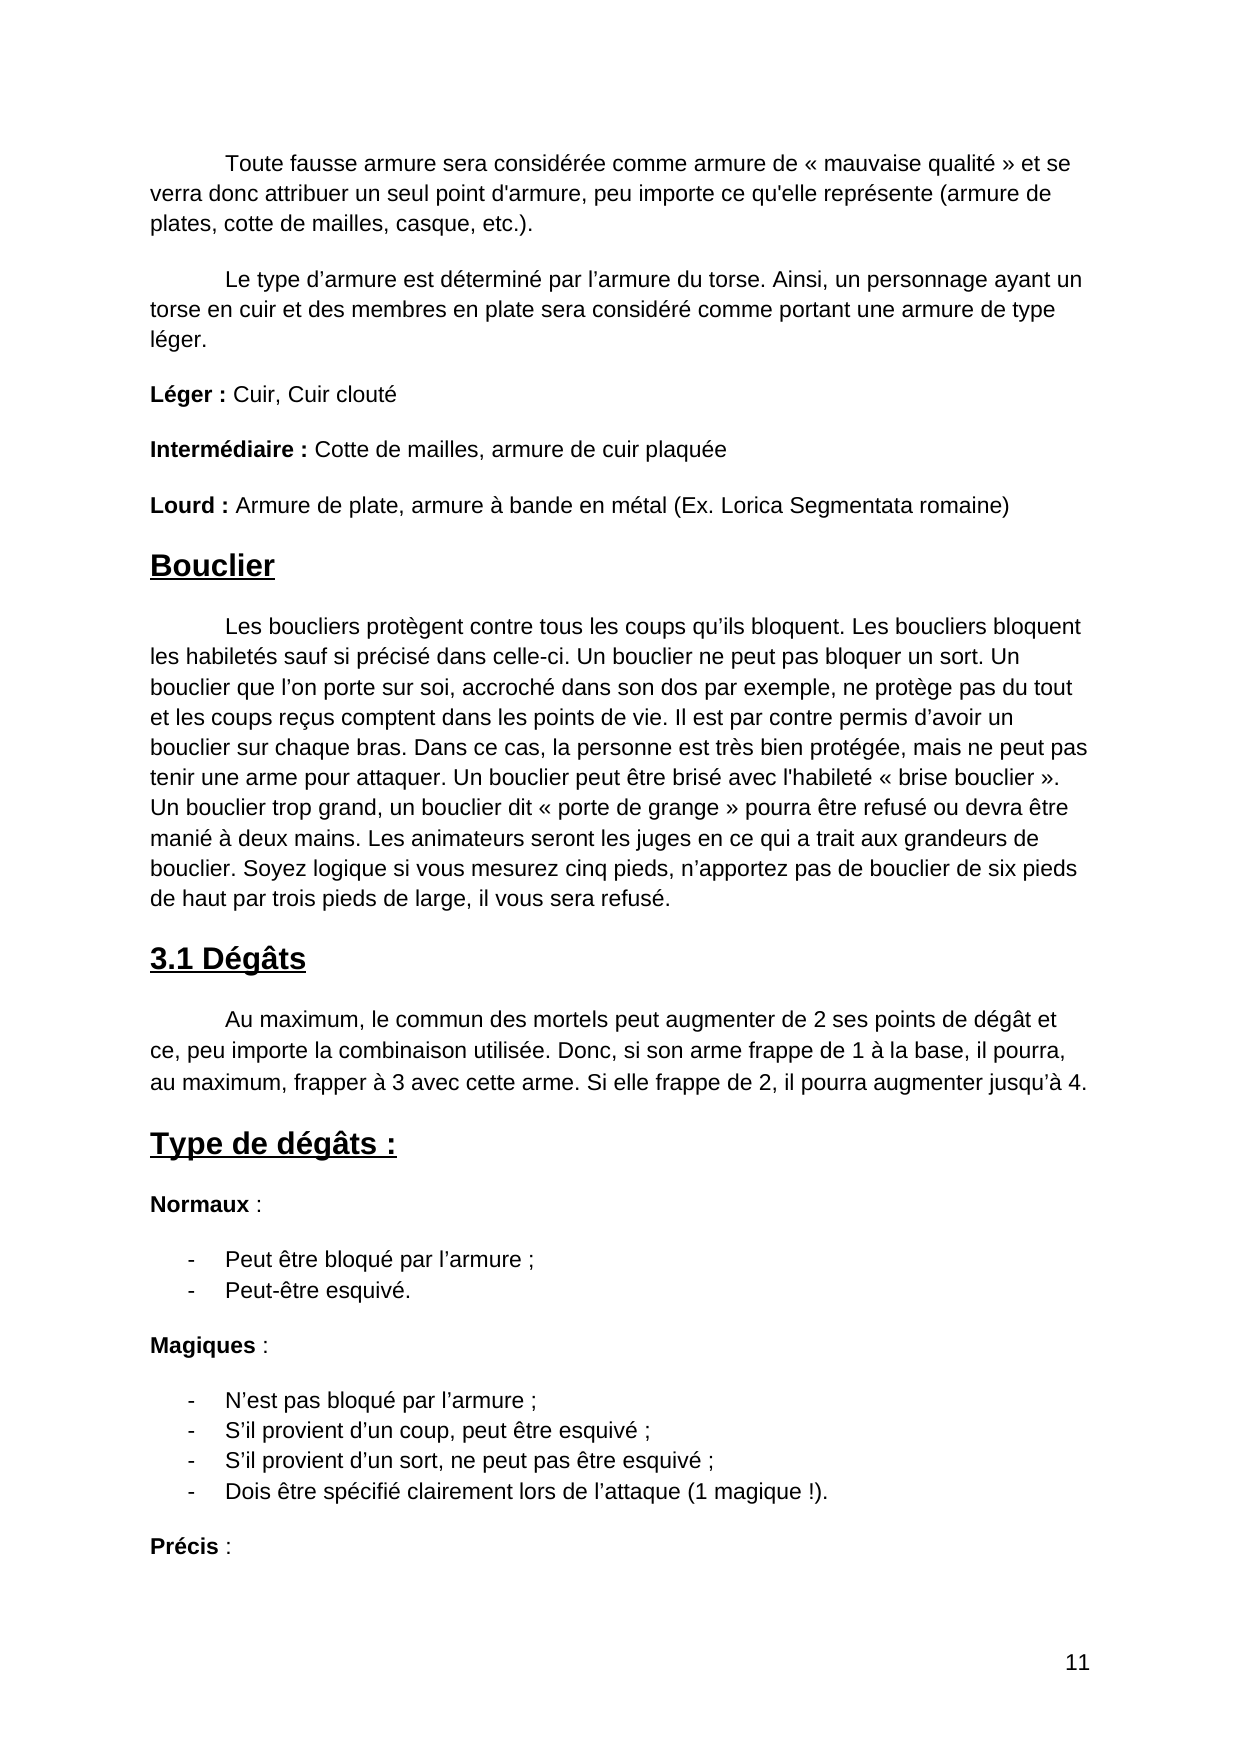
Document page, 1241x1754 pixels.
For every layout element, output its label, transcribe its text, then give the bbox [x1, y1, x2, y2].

text Précis : [150, 1533, 1090, 1559]
text Type de dégâts : [150, 1125, 1090, 1161]
list S’il provient d’un coup, peut être esquivé ; [187, 1417, 1090, 1443]
list Peut-être esquivé. [187, 1277, 1090, 1303]
list Dois être spécifié clairement lors de l’attaque (1 magique !). [187, 1478, 1090, 1504]
list S’il provient d’un sort, ne peut pas être esquivé ; [187, 1447, 1090, 1474]
list Peut être bloqué par l’armure ; [187, 1246, 1090, 1273]
text 3.1 Dégâts [150, 940, 1090, 976]
text Les boucliers protègent contre tous les coups qu’ils bloquent. Les boucliers bloquent les habiletés sauf si précisé dans celle-ci. Un bouclier ne peut pas bloquer un sort. Un bouclier que l’on porte sur soi, accroché dans son dos par exemple, ne protège pas du tout et les coups reçus comptent dans les points de vie. Il est par contre permis d’avoir un bouclier sur chaque bras. Dans ce cas, la personne est très bien protégée, mais ne peut pas tenir une arme pour attaquer. Un bouclier peut être brisé avec l'habileté « brise bouclier ». Un bouclier trop grand, un bouclier dit « porte de grange » pourra être refusé ou devra être manié à deux mains. Les animateurs seront les juges en ce qui a trait aux grandeurs de bouclier. Soyez logique si vous mesurez cinq pieds, n’apportez pas de bouclier de six pieds de haut par trois pieds de large, il vous sera refusé. [150, 613, 1090, 911]
text Intermédiaire : Cotte de mailles, armure de cuir plaquée [150, 436, 1090, 463]
text Toute fausse armure sera considérée comme armure de « mauvaise qualité » et se verra donc attribuer un seul point d'armure, peu importe ce qu'elle représente (armure de plates, cotte de mailles, casque, etc.). [150, 150, 1090, 237]
text Au maximum, le commun des mortels peut augmenter de 2 ses points de dégât et ce, peu importe la combinaison utilisée. Donc, si son arme frappe de 1 à la base, il pourra, au maximum, frapper à 3 avec cette arme. Si elle frappe de 2, il pourra augmenter jusqu’à 4. [150, 1006, 1090, 1096]
text Le type d’armure est déterminé par l’armure du torse. Ainsi, un personnage ayant un torse en cuir et des membres en plate sera considéré comme portant une armure de type léger. [150, 266, 1090, 352]
list N’est pas bloqué par l’armure ; [187, 1387, 1090, 1413]
text Léger : Cuir, Cuir clouté [150, 381, 1090, 408]
text Lourd : Armure de plate, armure à bande en métal (Ex. Lorica Segmentata romaine) [150, 492, 1090, 518]
text Bouclier [150, 547, 1090, 583]
text Normaux : [150, 1191, 1090, 1217]
text Magiques : [150, 1332, 1090, 1358]
